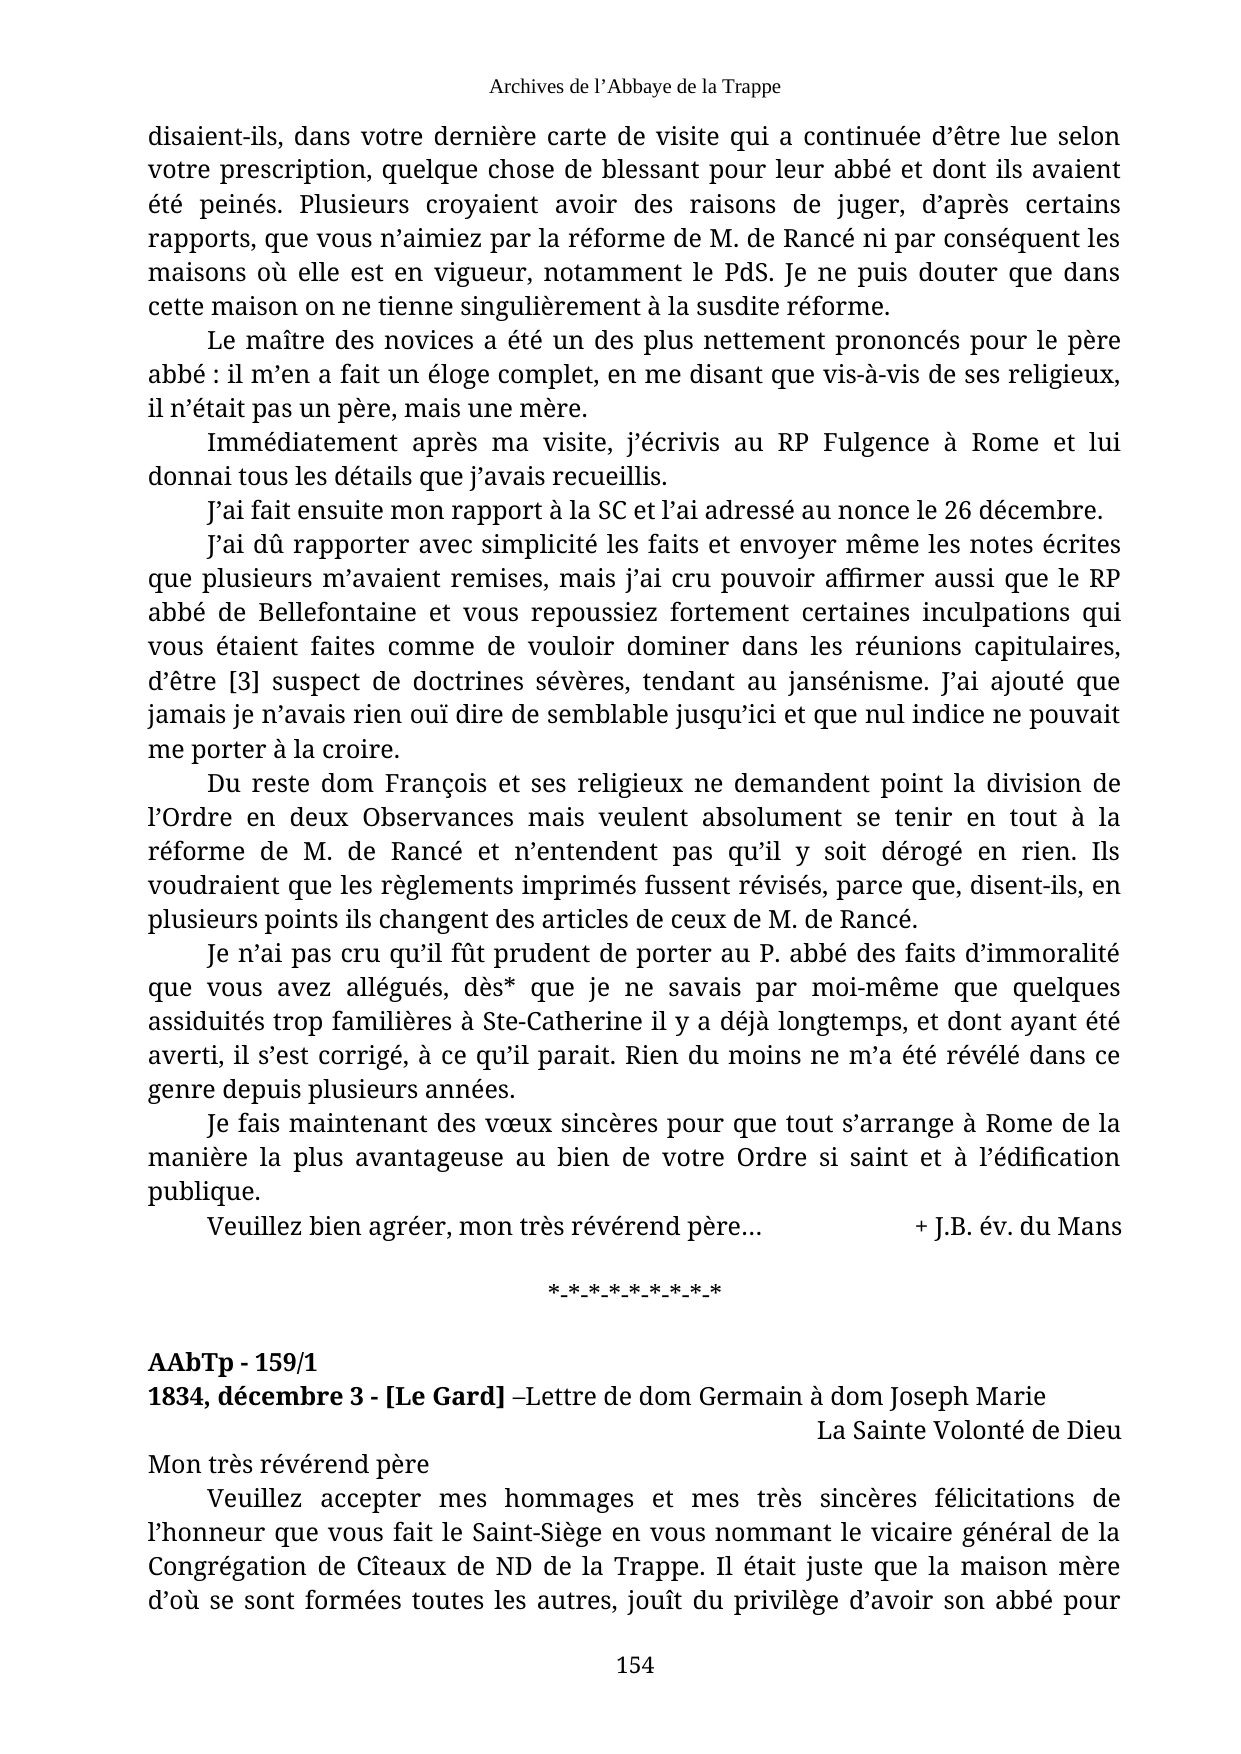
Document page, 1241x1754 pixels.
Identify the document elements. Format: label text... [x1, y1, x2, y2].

text Veuillez bien agréer, mon très révérend père… + J.B. év. du Mans [148, 1208, 1122, 1242]
text Mon très révérend père [148, 1447, 1122, 1481]
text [148, 118, 1122, 322]
text La Sainte Volonté de Dieu [148, 1412, 1122, 1447]
text Immédiatement après ma visite, j’écrivis au RP Fulgence à Rome et lui donnai tous les détails que j’avais recueillis. [148, 425, 1122, 493]
text Je n’ai pas cru qu’il fût prudent de porter au P. abbé des faits d’immoralité que vous avez allégués, dès* que je ne savais par moi-même que quelques assiduités trop familières à Ste-Catherine il y a déjà longtemps, et dont ayant été averti, il s’est corrigé, à ce qu’il parait. Rien du moins ne m’a été révélé dans ce genre depuis plusieurs années. [148, 936, 1122, 1106]
text J’ai dû rapporter avec simplicité les faits et envoyer même les notes écrites que plusieurs m’avaient remises, mais j’ai cru pouvoir affirmer aussi que le RP abbé de Bellefontaine et vous repoussiez fortement certaines inculpations qui vous étaient faites comme de vouloir dominer dans les réunions capitulaires, d’être [3] suspect de doctrines sévères, tendant au jansénisme. J’ai ajouté que jamais je n’avais rien ouï dire de semblable jusqu’ici et que nul indice ne pouvait me porter à la croire. [148, 527, 1122, 765]
text AAbTp - 159/1 [148, 1344, 1122, 1378]
text Du reste dom François et ses religieux ne demandent point la division de l’Ordre en deux Observances mais veulent absolument se tenir en tout à la réforme de M. de Rancé et n’entendent pas qu’il y soit dérogé en rien. Ils voudraient que les règlements imprimés fussent révisés, parce que, disent-ils, en plusieurs points ils changent des articles de ceux de M. de Rancé. [148, 765, 1122, 936]
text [148, 1481, 1122, 1617]
text Le maître des novices a été un des plus nettement prononcés pour le père abbé : il m’en a fait un éloge complet, en me disant que vis-à-vis de ses religieux, il n’était pas un père, mais une mère. [148, 322, 1122, 425]
text *-*-*-*-*-*-*-*-* [148, 1276, 1122, 1310]
text J’ai fait ensuite mon rapport à la SC et l’ai adressé au nonce le 26 décembre. [148, 493, 1122, 527]
text Je fais maintenant des vœux sincères pour que tout s’arrange à Rome de la manière la plus avantageuse au bien de votre Ordre si saint et à l’édification publique. [148, 1106, 1122, 1208]
text 1834, décembre 3 - [Le Gard] –Lettre de dom Germain à dom Joseph Marie [148, 1378, 1122, 1412]
